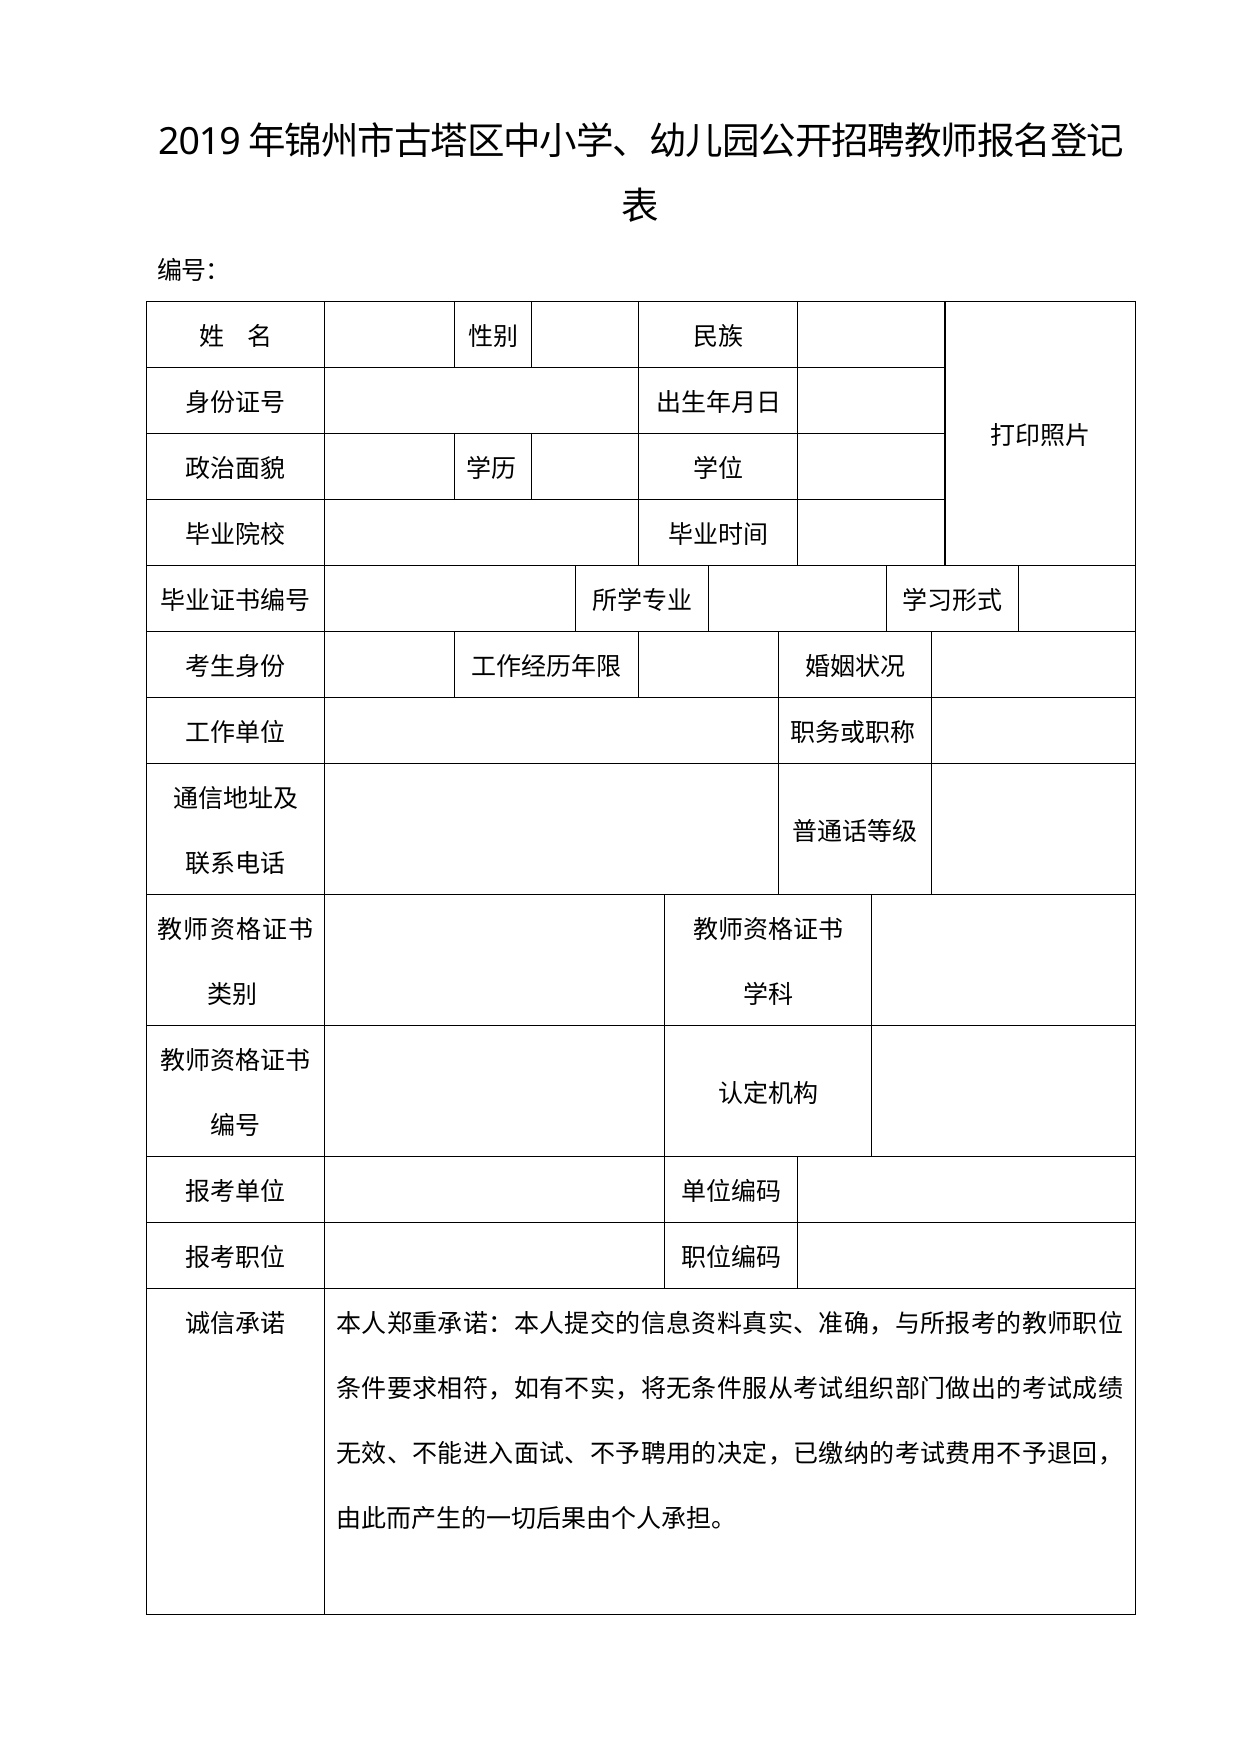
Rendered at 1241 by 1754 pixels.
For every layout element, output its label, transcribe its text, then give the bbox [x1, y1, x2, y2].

table_cell 身份证号 [147, 368, 324, 433]
table_cell 报考单位 [147, 1157, 324, 1222]
table_cell 性别 [455, 302, 531, 367]
table_cell [325, 632, 454, 697]
table_cell 职位编码 [665, 1223, 797, 1288]
table_cell [639, 632, 778, 697]
table_cell 诚信承诺 [147, 1289, 324, 1614]
table_cell 毕业证书编号 [147, 566, 324, 631]
table_header 2019年锦州市古塔区中小学、幼儿园公开招聘教师报名登记表 编号： [146, 106, 1135, 301]
table_cell [932, 632, 1135, 697]
table_cell [325, 566, 575, 631]
table_cell 姓 名 [147, 302, 324, 367]
table_cell [325, 1223, 664, 1288]
table_cell 民族 [639, 302, 797, 367]
table_cell [798, 500, 944, 565]
table_cell 学习形式 [887, 566, 1018, 631]
table_cell [932, 764, 1135, 894]
table_cell [798, 1157, 1135, 1222]
table_cell 毕业时间 [639, 500, 797, 565]
table_cell 教师资格证书 学科 [665, 895, 871, 1025]
table_cell [798, 1223, 1135, 1288]
table_cell 打印照片 [946, 302, 1135, 565]
table_cell [798, 368, 944, 433]
table_cell [325, 1026, 664, 1156]
table_cell [709, 566, 886, 631]
table_cell 认定机构 [665, 1026, 871, 1156]
table_cell 政治面貌 [147, 434, 324, 499]
table_cell 通信地址及 联系电话 [147, 764, 324, 894]
table_cell 工作单位 [147, 698, 324, 763]
table_cell [1019, 566, 1135, 631]
table_cell 所学专业 [576, 566, 708, 631]
table_cell [325, 895, 664, 1025]
table_cell [325, 764, 778, 894]
table_cell 婚姻状况 [779, 632, 931, 697]
table_cell 单位编码 [665, 1157, 797, 1222]
table_cell 出生年月日 [639, 368, 797, 433]
table_cell 教师资格证书编号 [147, 1026, 324, 1156]
table_cell [798, 434, 944, 499]
table_cell [798, 302, 944, 367]
table_cell 教师资格证书类别 [147, 895, 324, 1025]
table_cell 职务或职称 [779, 698, 931, 763]
table_cell [325, 368, 638, 433]
table_cell 学历 [455, 434, 531, 499]
table_cell 学位 [639, 434, 797, 499]
table_cell 考生身份 [147, 632, 324, 697]
table_cell 普通话等级 [779, 764, 931, 894]
table_cell [325, 434, 454, 499]
table_cell [532, 434, 638, 499]
table_cell [872, 895, 1135, 1025]
table_cell [872, 1026, 1135, 1156]
table_cell 报考职位 [147, 1223, 324, 1288]
table_cell 毕业院校 [147, 500, 324, 565]
table_cell [325, 698, 778, 763]
table_cell [325, 1157, 664, 1222]
table_cell [325, 302, 454, 367]
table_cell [325, 1289, 1135, 1614]
table_cell [532, 302, 638, 367]
table_cell [932, 698, 1135, 763]
table_cell [325, 500, 638, 565]
table_cell 工作经历年限 [455, 632, 638, 697]
